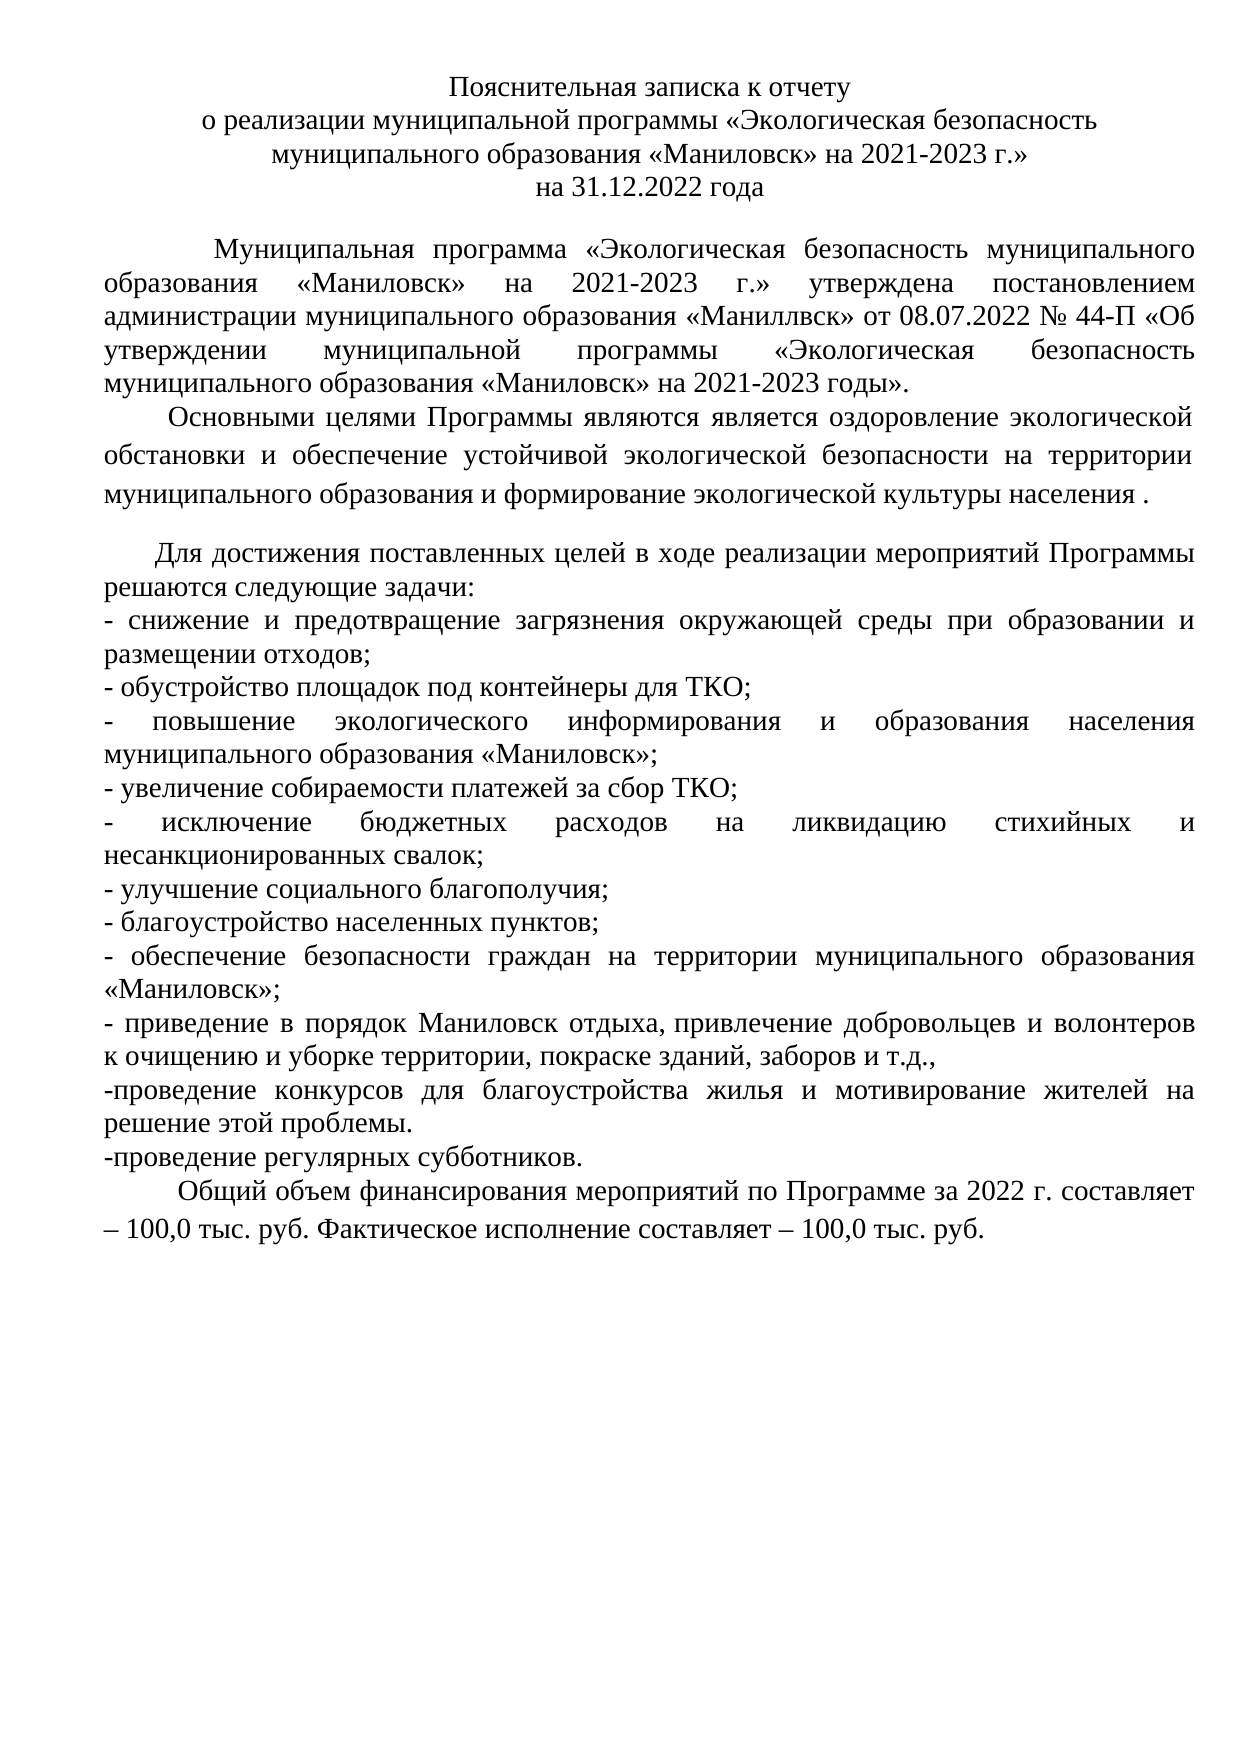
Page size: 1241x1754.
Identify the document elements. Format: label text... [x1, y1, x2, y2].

text - благоустройство населенных пунктов; [103, 904, 1196, 938]
text - обустройство площадок под контейнеры для ТКО; [103, 669, 1196, 703]
text - повышение экологического информирования и образования населения муниципального образования «Маниловск»; [103, 703, 1196, 770]
text -проведение конкурсов для благоустройства жилья и мотивирование жителей на решение этой проблемы. [103, 1072, 1196, 1139]
text Пояснительная записка к отчету [103, 69, 1196, 102]
text - исключение бюджетных расходов на ликвидацию стихийных и несанкционированных свалок; [103, 804, 1196, 871]
text -проведение регулярных субботников. [103, 1139, 1196, 1173]
text Для достижения поставленных целей в ходе реализации мероприятий Программы решаются следующие задачи: [103, 535, 1196, 602]
text на 31.12.2022 года [103, 169, 1196, 203]
text Основными целями Программы являются является оздоровление экологической обстановки и обеспечение устойчивой экологической безопасности на территории муниципального образования и формирование экологической культуры населения . [103, 399, 1193, 509]
text Общий объем финансирования мероприятий по Программе за 2022 г. составляет – 100,0 тыс. руб. Фактическое исполнение составляет – 100,0 тыс. руб. [103, 1173, 1196, 1245]
text - снижение и предотвращение загрязнения окружающей среды при образовании и размещении отходов; [103, 602, 1196, 669]
text - приведение в порядок Маниловск отдыха, привлечение добровольцев и волонтеров к очищению и уборке территории, покраске зданий, заборов и т.д., [103, 1005, 1196, 1072]
text - увеличение собираемости платежей за сбор ТКО; [103, 770, 1196, 804]
text Муниципальная программа «Экологическая безопасность муниципального образования «Маниловск» на 2021-2023 г.» утверждена постановлением администрации муниципального образования «Маниллвск» от 08.07.2022 № 44-П «Об утверждении муниципальной программы «Экологическая безопасность муниципального образования «Маниловск» на 2021-2023 годы». [103, 231, 1196, 399]
text - улучшение социального благополучия; [103, 871, 1196, 904]
text - обеспечение безопасности граждан на территории муниципального образования «Маниловск»; [103, 938, 1196, 1005]
text о реализации муниципальной программы «Экологическая безопасность муниципального образования «Маниловск» на 2021-2023 г.» [103, 102, 1196, 169]
